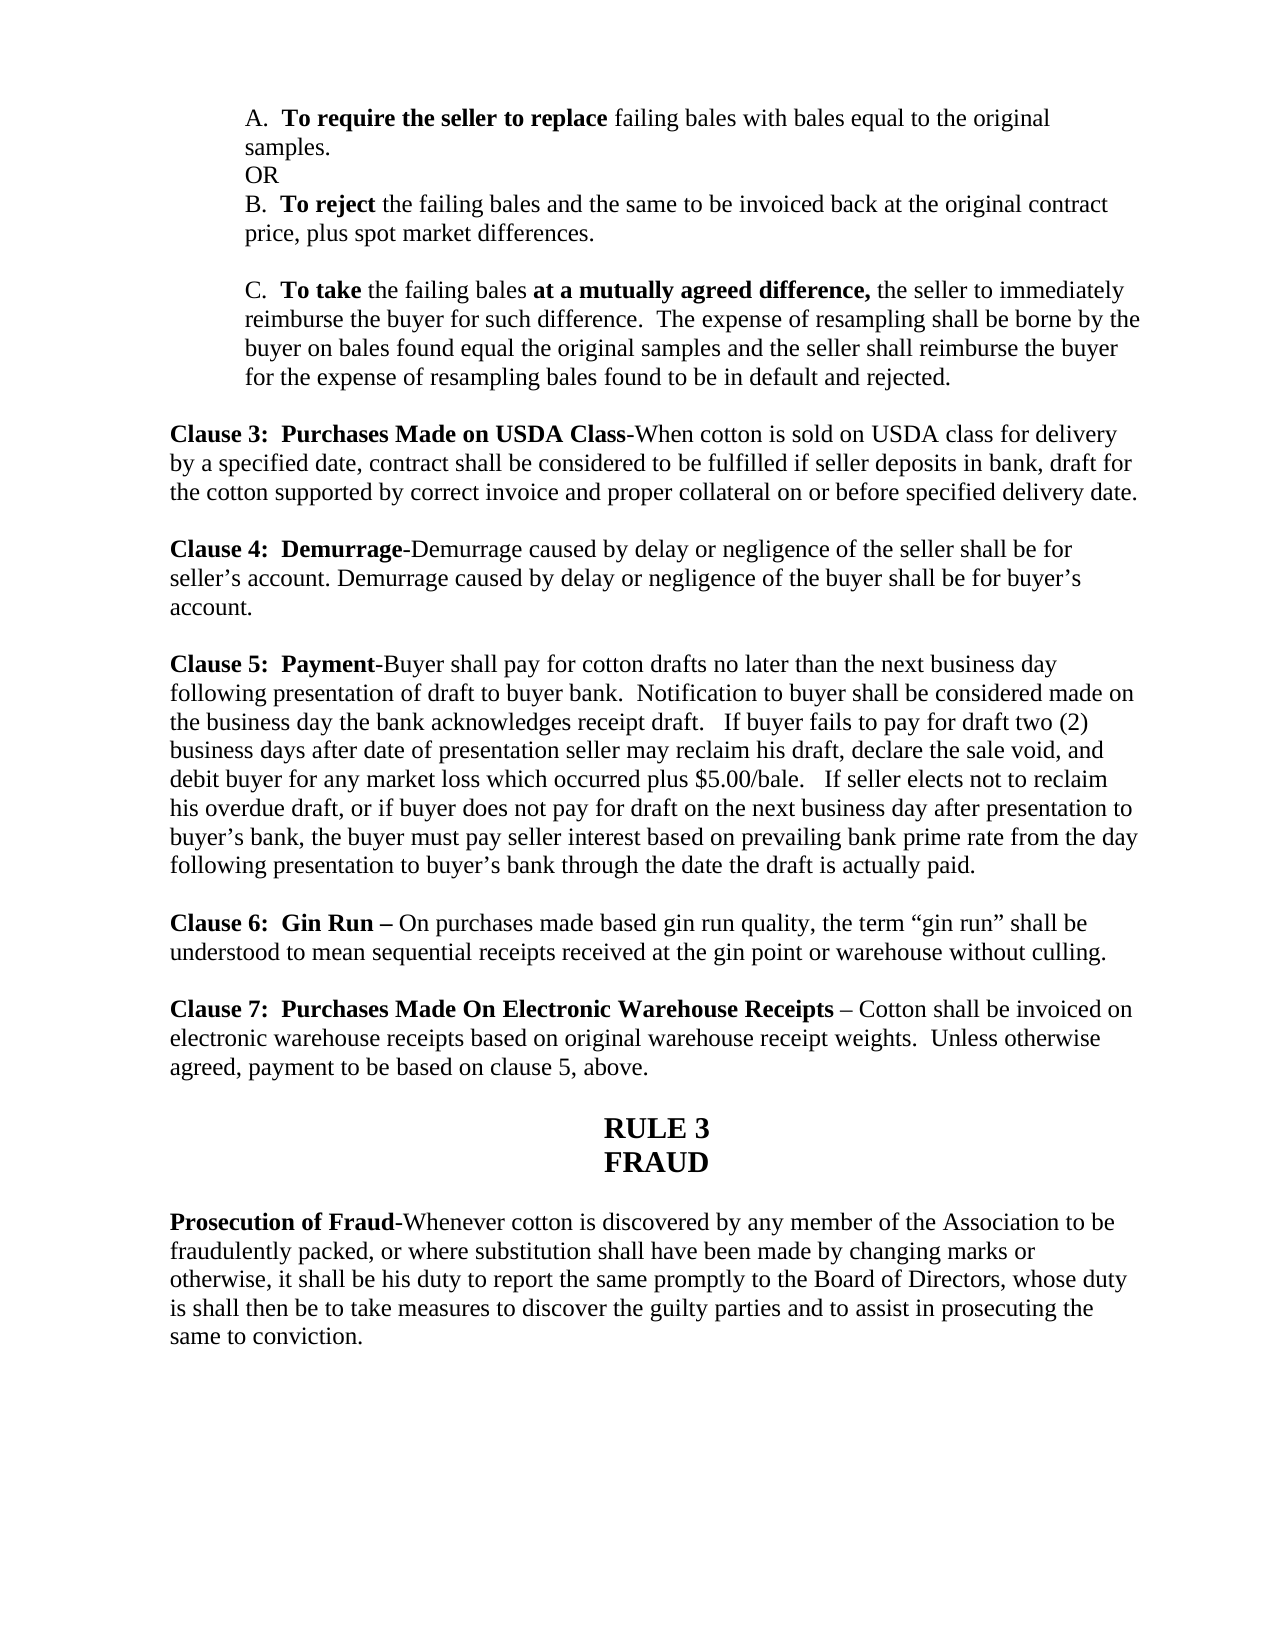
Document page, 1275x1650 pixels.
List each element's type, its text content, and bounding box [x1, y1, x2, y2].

text Clause 7: Purchases Made On Electronic Warehouse Receipts – Cotton shall be invoiced on electronic warehouse receipts based on original warehouse receipt weights. Unless otherwise agreed, payment to be based on clause 5, above. [169, 994, 1137, 1081]
list To require the seller to replace failing bales with bales equal to the original samples. [244, 103, 1054, 160]
text Clause 3: Purchases Made on USDA Class-When cotton is sold on USDA class for delivery by a specified date, contract shall be considered to be fulfilled if seller deposits in bank, draft for the cotton supported by correct invoice and proper collateral on or before specified delivery date. [169, 419, 1140, 505]
text Clause 6: Gin Run – On purchases made based gin run quality, the term “gin run” shall be understood to mean sequential receipts received at the gin point or warehouse without culling. [169, 908, 1137, 966]
text Clause 5: Payment-Buyer shall pay for cotton drafts no later than the next business day following presentation of draft to buyer bank. Notification to buyer shall be considered made on the business day the bank acknowledges receipt draft. If buyer fails to pay for draft two (2) business days after date of presentation seller may reclaim his draft, declare the sale void, and debit buyer for any market loss which occurred plus $5.00/bale. If seller elects not to reclaim his overdue draft, or if buyer does not pay for draft on the next business day after presentation to buyer’s bank, the buyer must pay seller interest based on prevailing bank prime rate from the day following presentation to buyer’s bank through the date the draft is actually paid. [169, 649, 1142, 879]
text OR [244, 160, 1154, 189]
list To reject the failing bales and the same to be invoiced back at the original contract price, plus spot market differences. [244, 189, 1112, 247]
list To take the failing bales at a mutually agreed difference, the seller to immediately reimburse the buyer for such difference. The expense of resampling shall be borne by the buyer on bales found equal the original samples and the seller shall reimburse the buyer for the expense of resampling bales found to be in default and rejected. [244, 275, 1143, 390]
text Clause 4: Demurrage-Demurrage caused by delay or negligence of the seller shall be for seller’s account. Demurrage caused by delay or negligence of the buyer shall be for buyer’s account. [169, 534, 1137, 621]
text Prosecution of Fraud-Whenever cotton is discovered by any member of the Association to be fraudulently packed, or where substitution shall have been made by changing marks or otherwise, it shall be his duty to report the same promptly to the Board of Directors, whose duty is shall then be to take measures to discover the guilty parties and to assist in prosecuting the same to conviction. [169, 1208, 1130, 1350]
subtitle RULE 3 FRAUD [603, 1110, 710, 1179]
